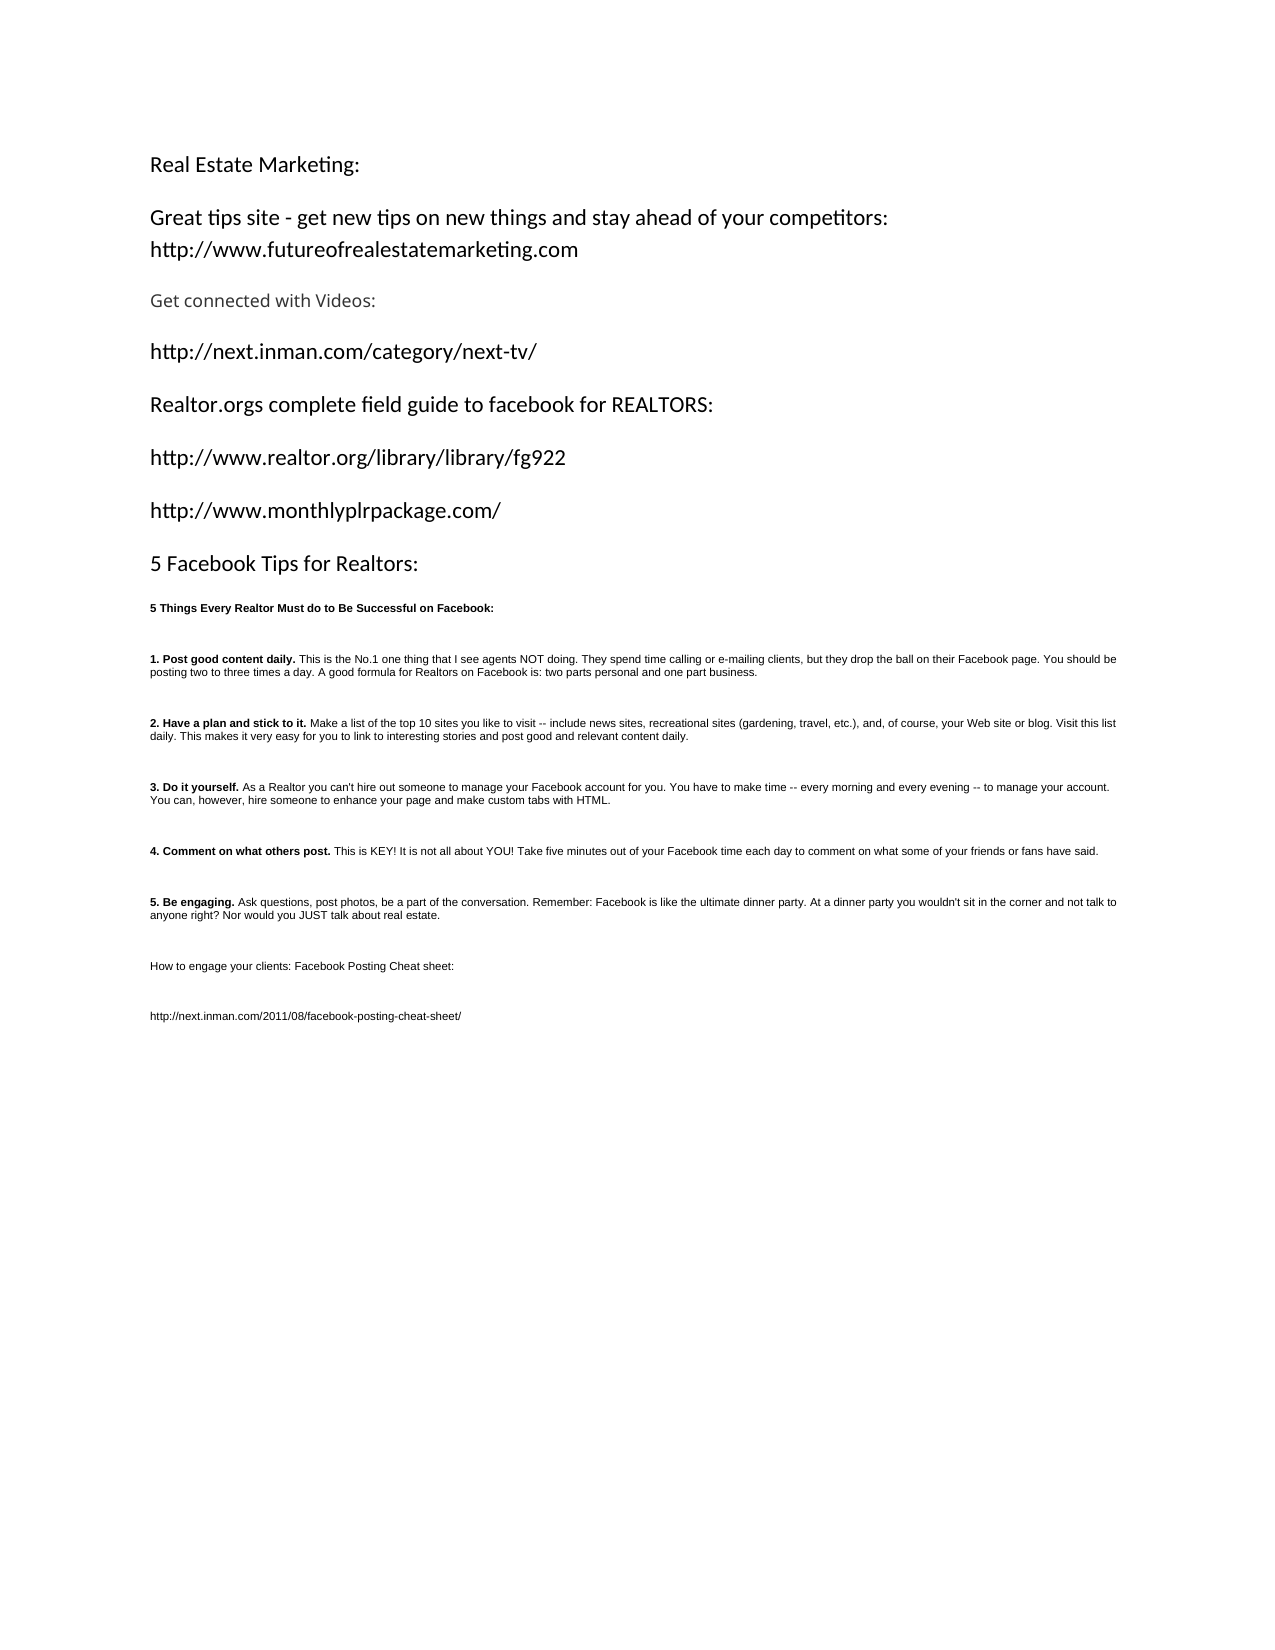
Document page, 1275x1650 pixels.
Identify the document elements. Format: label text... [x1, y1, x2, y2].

text Realtor.orgs complete field guide to facebook for REALTORS: [150, 390, 1125, 418]
text http://www.realtor.org/library/library/fg922 [150, 443, 1125, 471]
text 4. Comment on what others post. This is KEY! It is not all about YOU! Take five minutes out of your Facebook time each day to comment on what some of your friends or fans have said. [150, 844, 1125, 858]
text Get connected with Videos:http://next.inman.com/ [150, 288, 1125, 312]
text Great tips site - get new tips on new things and stay ahead of your competitors: http://www.futureofrealestatemarketing.com [150, 203, 1125, 263]
text 5 Facebook Tips for Realtors: [150, 549, 1125, 577]
text 3. Do it yourself. As a Realtor you can't hire out someone to manage your Facebook account for you. You have to make time -- every morning and every evening -- to manage your account. You can, however, hire someone to enhance your page and make custom tabs with HTML. [150, 781, 1125, 807]
text http://www.monthlyplrpackage.com/ [150, 496, 1125, 524]
text http://next.inman.com/2011/08/facebook-posting-cheat-sheet/ [150, 1010, 1125, 1023]
text http://next.inman.com/category/next-tv/ [150, 337, 1125, 365]
text 2. Have a plan and stick to it. Make a list of the top 10 sites you like to visit -- include news sites, recreational sites (gardening, travel, etc.), and, of course, your Web site or blog. Visit this list daily. This makes it very easy for you to link to interesting stories and post good and relevant content daily. [150, 717, 1125, 743]
text Real Estate Marketing: [150, 150, 1125, 178]
text 5 Things Every Realtor Must do to Be Successful on Facebook: [150, 602, 1125, 615]
text How to engage your clients: Facebook Posting Cheat sheet: [150, 959, 1125, 972]
text 5. Be engaging. Ask questions, post photos, be a part of the conversation. Remember: Facebook is like the ultimate dinner party. At a dinner party you wouldn't sit in the corner and not talk to anyone right? Nor would you JUST talk about real estate. [150, 895, 1125, 922]
text 1. Post good content daily. This is the No.1 one thing that I see agents NOT doing. They spend time calling or e-mailing clients, but they drop the ball on their Facebook page. You should be posting two to three times a day. A good formula for Realtors on Facebook is: two parts personal and one part business. [150, 653, 1125, 679]
